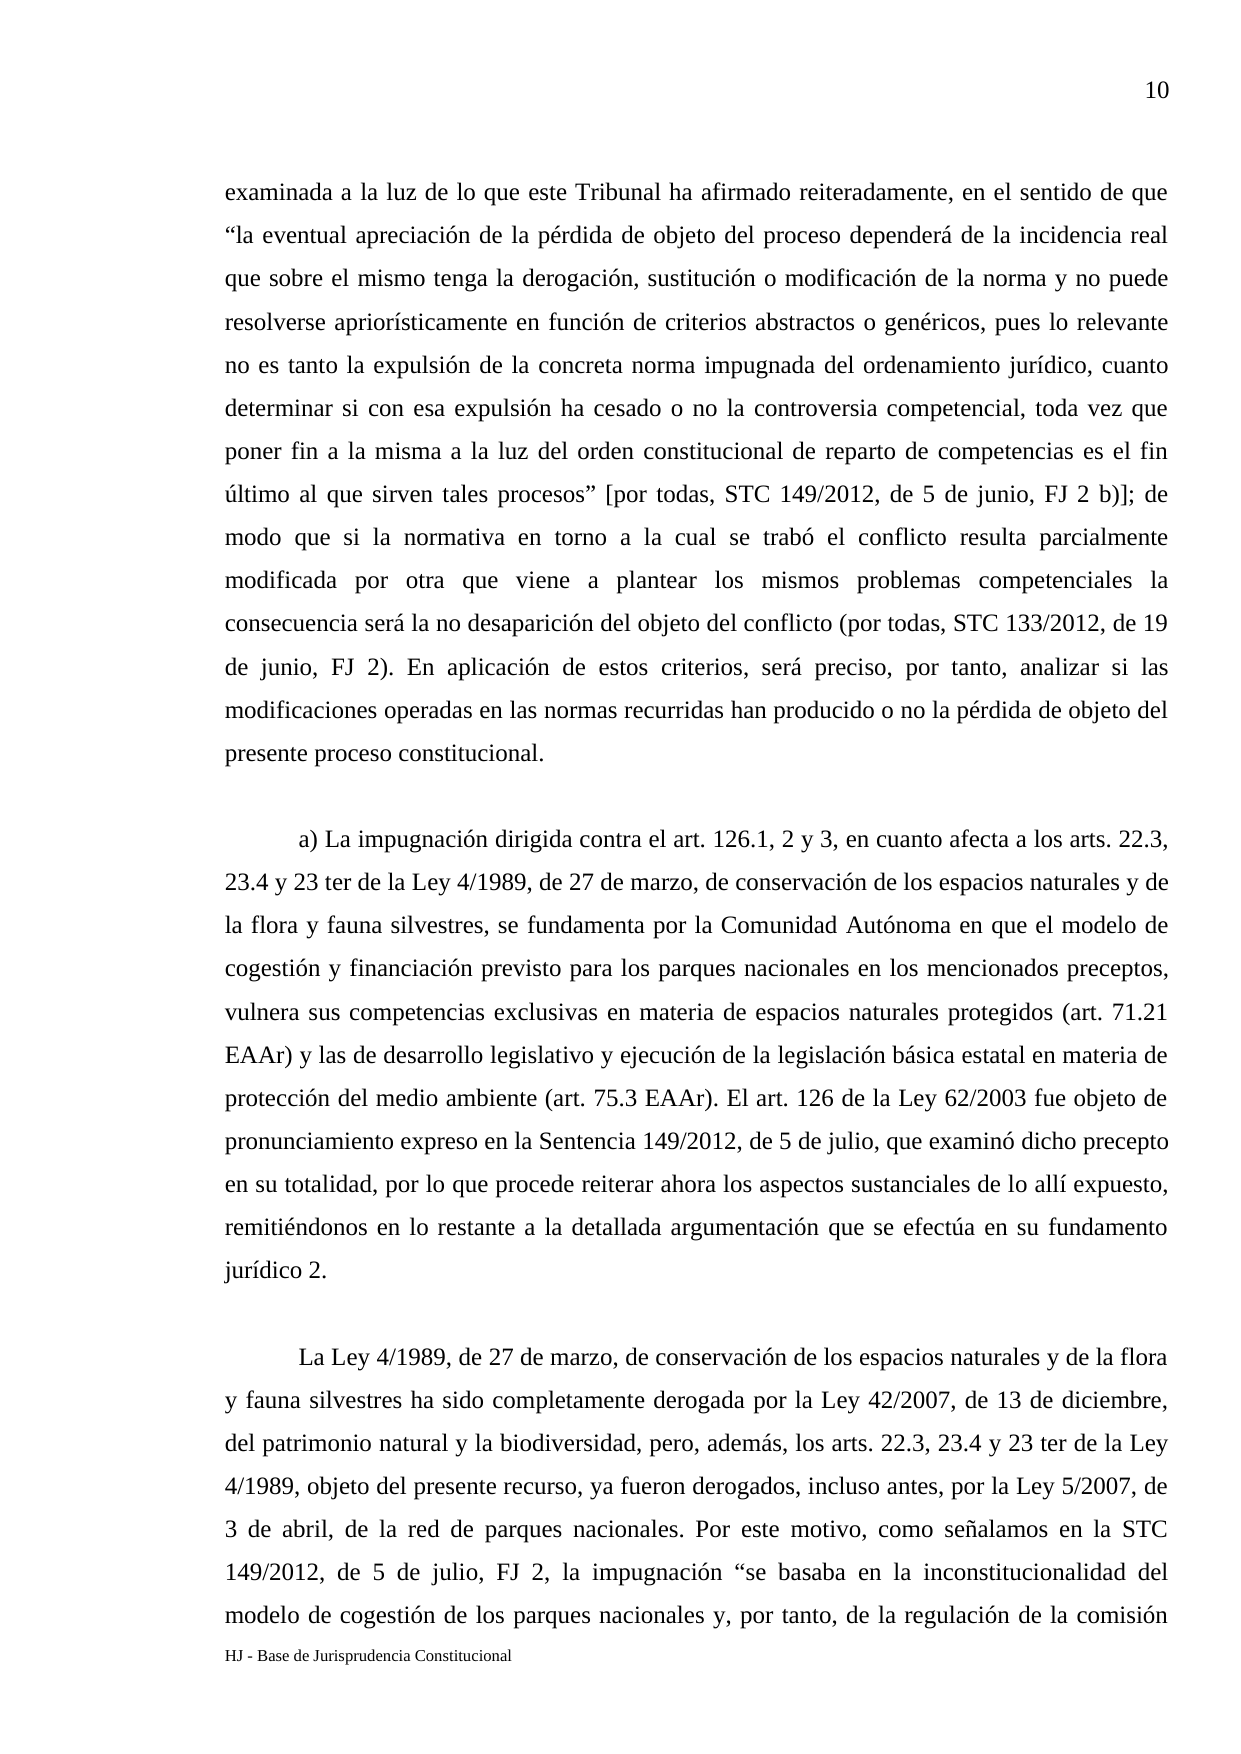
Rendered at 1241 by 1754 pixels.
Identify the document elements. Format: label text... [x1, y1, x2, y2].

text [224, 1342, 1169, 1629]
text a) La impugnación dirigida contra el art. 126.1, 2 y 3, en cuanto afecta a los arts. 22.3, 23.4 y 23 ter de la Ley 4/1989, de 27 de marzo, de conservación de los espacios naturales y de la flora y fauna silvestres, se fundamenta por la Comunidad Autónoma en que el modelo de cogestión y financiación previsto para los parques nacionales en los mencionados preceptos, vulnera sus competencias exclusivas en materia de espacios naturales protegidos (art. 71.21 EAAr) y las de desarrollo legislativo y ejecución de la legislación básica estatal en materia de protección del medio ambiente (art. 75.3 EAAr). El art. 126 de la Ley 62/2003 fue objeto de pronunciamiento expreso en la Sentencia 149/2012, de 5 de julio, que examinó dicho precepto en su totalidad, por lo que procede reiterar ahora los aspectos sustanciales de lo allí expuesto, remitiéndonos en lo restante a la detallada argumentación que se efectúa en su fundamento jurídico 2. [224, 824, 1169, 1284]
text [224, 177, 1169, 767]
